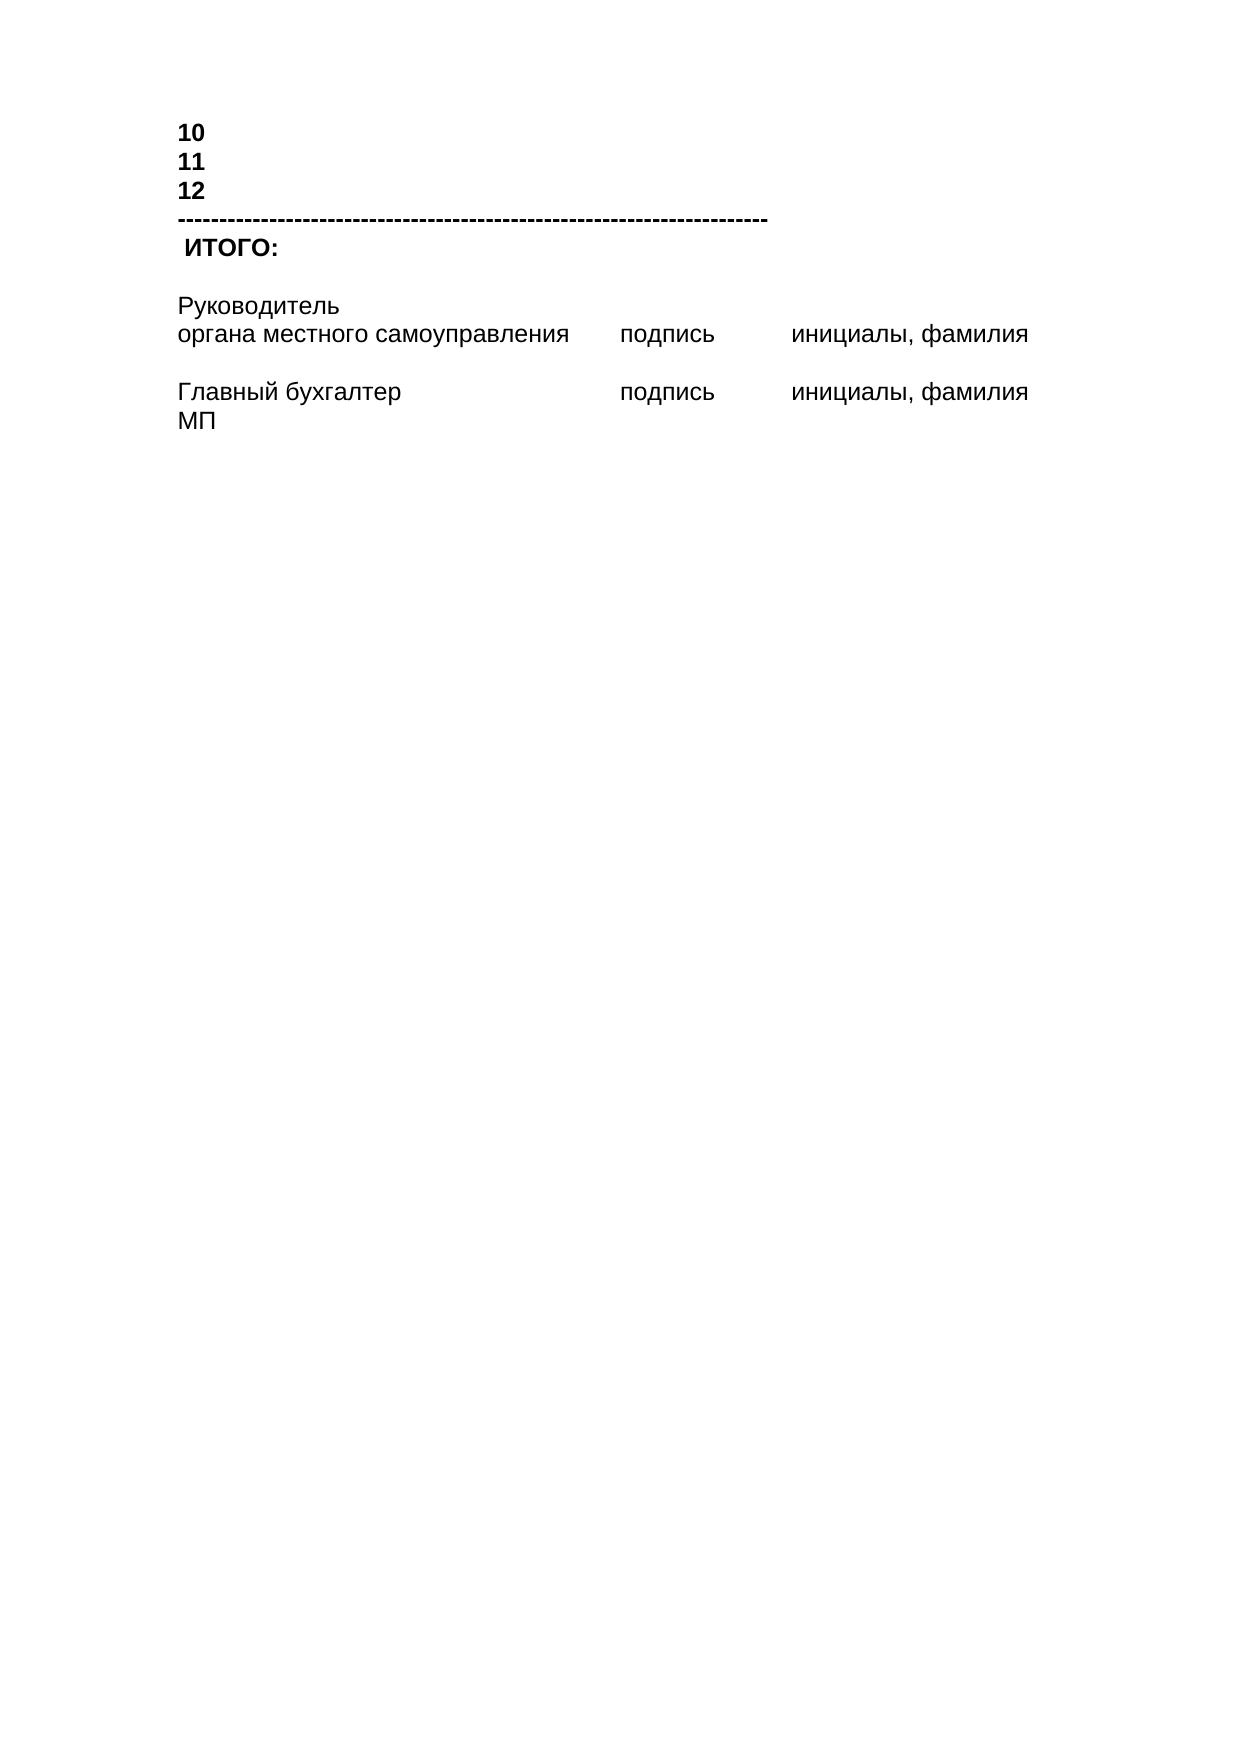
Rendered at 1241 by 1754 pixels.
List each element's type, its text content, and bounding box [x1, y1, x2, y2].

text ИТОГО: [177, 233, 1152, 262]
text 12 [177, 176, 1152, 204]
text Главный бухгалтер подпись инициалы, фамилия [177, 377, 1152, 406]
text Руководитель [177, 291, 1152, 319]
text МП [177, 406, 1152, 434]
text ----------------------------------------------------------------------- [177, 204, 1152, 233]
text 10 [177, 118, 1152, 147]
text 11 [177, 147, 1152, 176]
text органа местного самоуправления подпись инициалы, фамилия [177, 319, 1152, 348]
